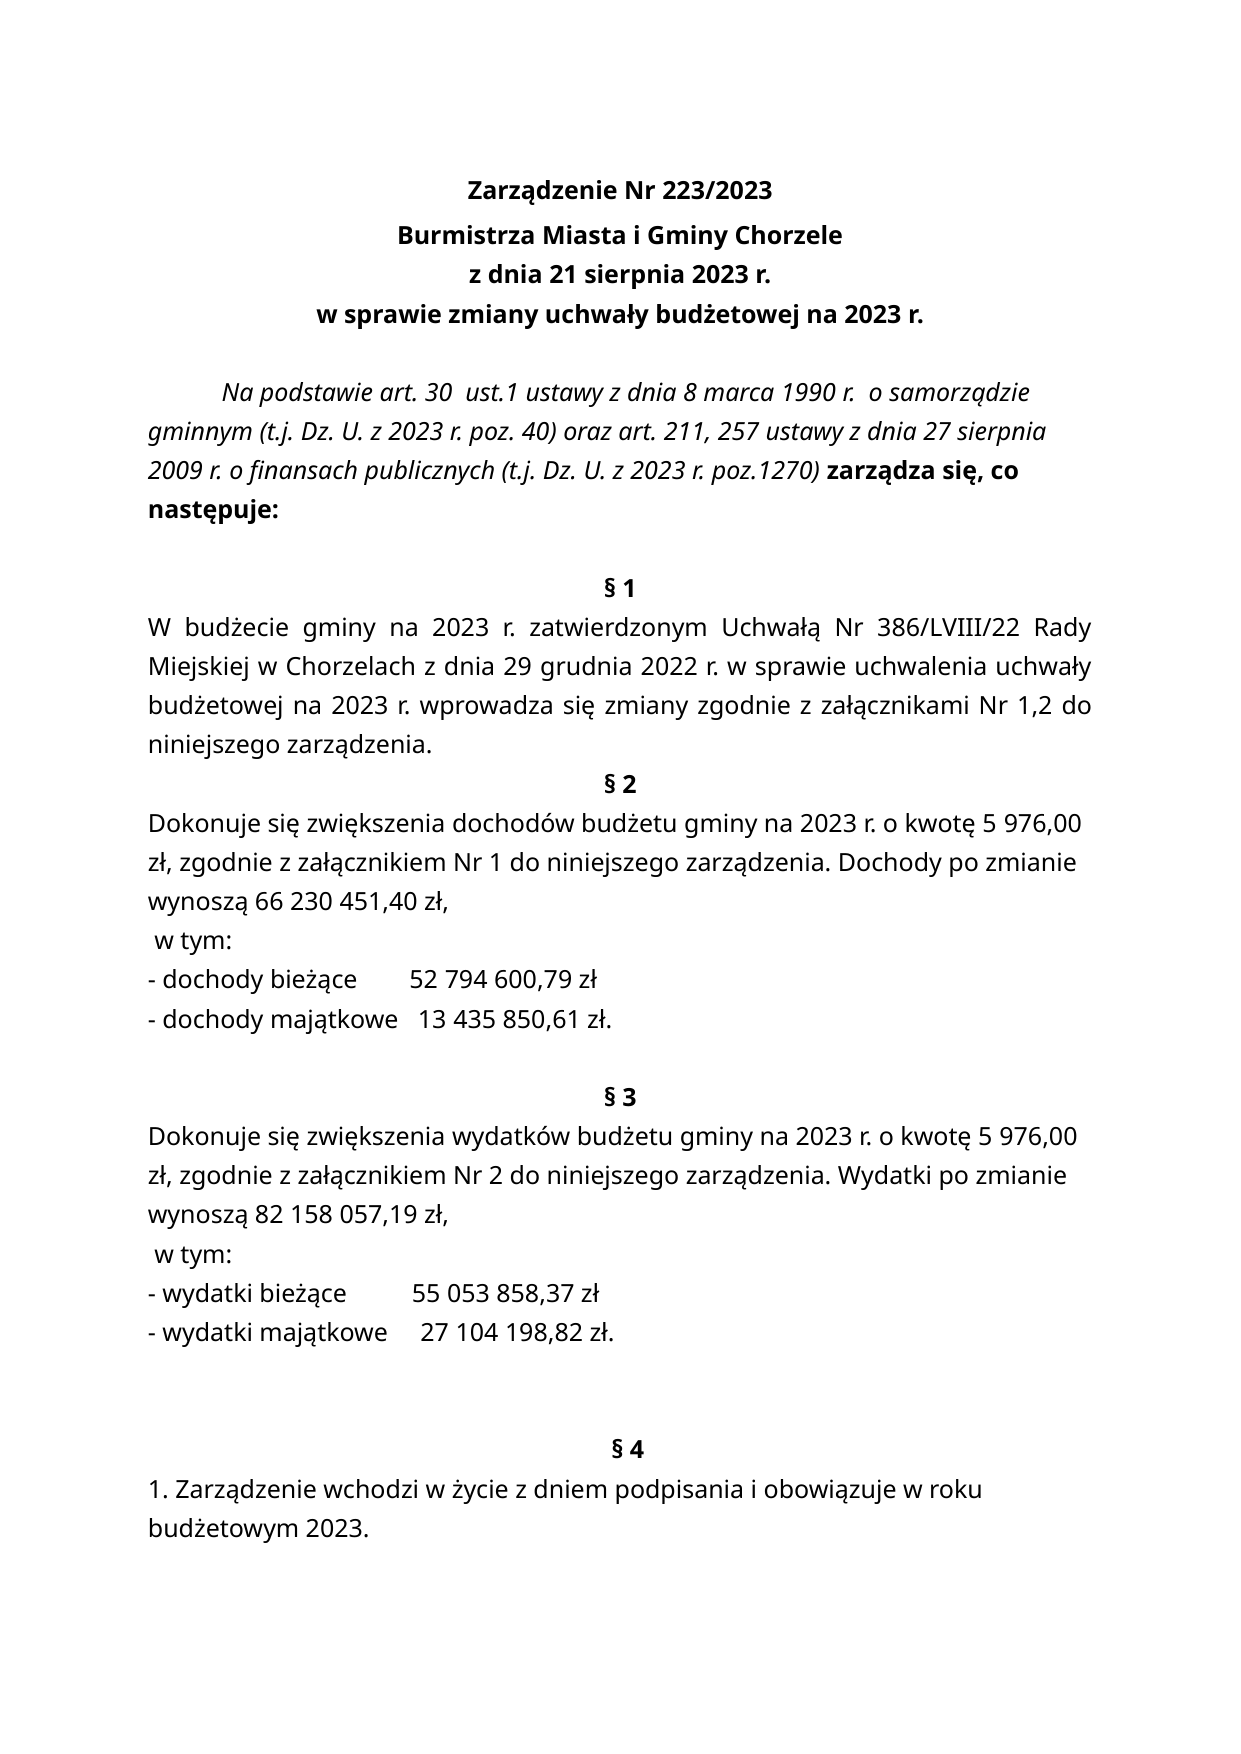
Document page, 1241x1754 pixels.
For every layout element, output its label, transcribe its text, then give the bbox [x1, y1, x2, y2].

text § 2 [148, 766, 1093, 800]
text - wydatki bieżące 55 053 858,37 zł [148, 1276, 1093, 1309]
text § 3 [148, 1080, 1093, 1114]
text w tym: [148, 1236, 1093, 1270]
text Na podstawie art. 30 ust.1 ustawy z dnia 8 marca 1990 r. o samorządzie gminnym (t.j. Dz. U. z 2023 r. poz. 40) oraz art. 211, 257 ustawy z dnia 27 sierpnia 2009 r. o finansach publicznych (t.j. Dz. U. z 2023 r. poz.1270) zarządza się, co następuje: [148, 375, 1093, 526]
text Burmistrza Miasta i Gminy Chorzele [148, 218, 1093, 252]
text § 1 [148, 571, 1093, 604]
text 1. Zarządzenie wchodzi w życie z dniem podpisania i obowiązuje w roku budżetowym 2023. [148, 1471, 1093, 1544]
text - dochody bieżące 52 794 600,79 zł [148, 962, 1093, 996]
text - dochody majątkowe 13 435 850,61 zł. [148, 1001, 1093, 1035]
text W budżecie gminy na 2023 r. zatwierdzonym Uchwałą Nr 386/LVIII/22 Rady Miejskiej w Chorzelach z dnia 29 grudnia 2022 r. w sprawie uchwalenia uchwały budżetowej na 2023 r. wprowadza się zmiany zgodnie z załącznikami Nr 1,2 do niniejszego zarządzenia. [148, 610, 1093, 761]
text Dokonuje się zwiększenia wydatków budżetu gminy na 2023 r. o kwotę 5 976,00 zł, zgodnie z załącznikiem Nr 2 do niniejszego zarządzenia. Wydatki po zmianie wynoszą 82 158 057,19 zł, [148, 1119, 1093, 1231]
text § 4 [148, 1432, 1107, 1466]
text Dokonuje się zwiększenia dochodów budżetu gminy na 2023 r. o kwotę 5 976,00 zł, zgodnie z załącznikiem Nr 1 do niniejszego zarządzenia. Dochody po zmianie wynoszą 66 230 451,40 zł, [148, 806, 1093, 918]
text - wydatki majątkowe 27 104 198,82 zł. [148, 1315, 1093, 1349]
text Zarządzenie Nr 223/2023 [148, 173, 1093, 207]
text z dnia 21 sierpnia 2023 r. [148, 257, 1093, 291]
text w tym: [148, 923, 1093, 957]
text w sprawie zmiany uchwały budżetowej na 2023 r. [148, 296, 1093, 330]
